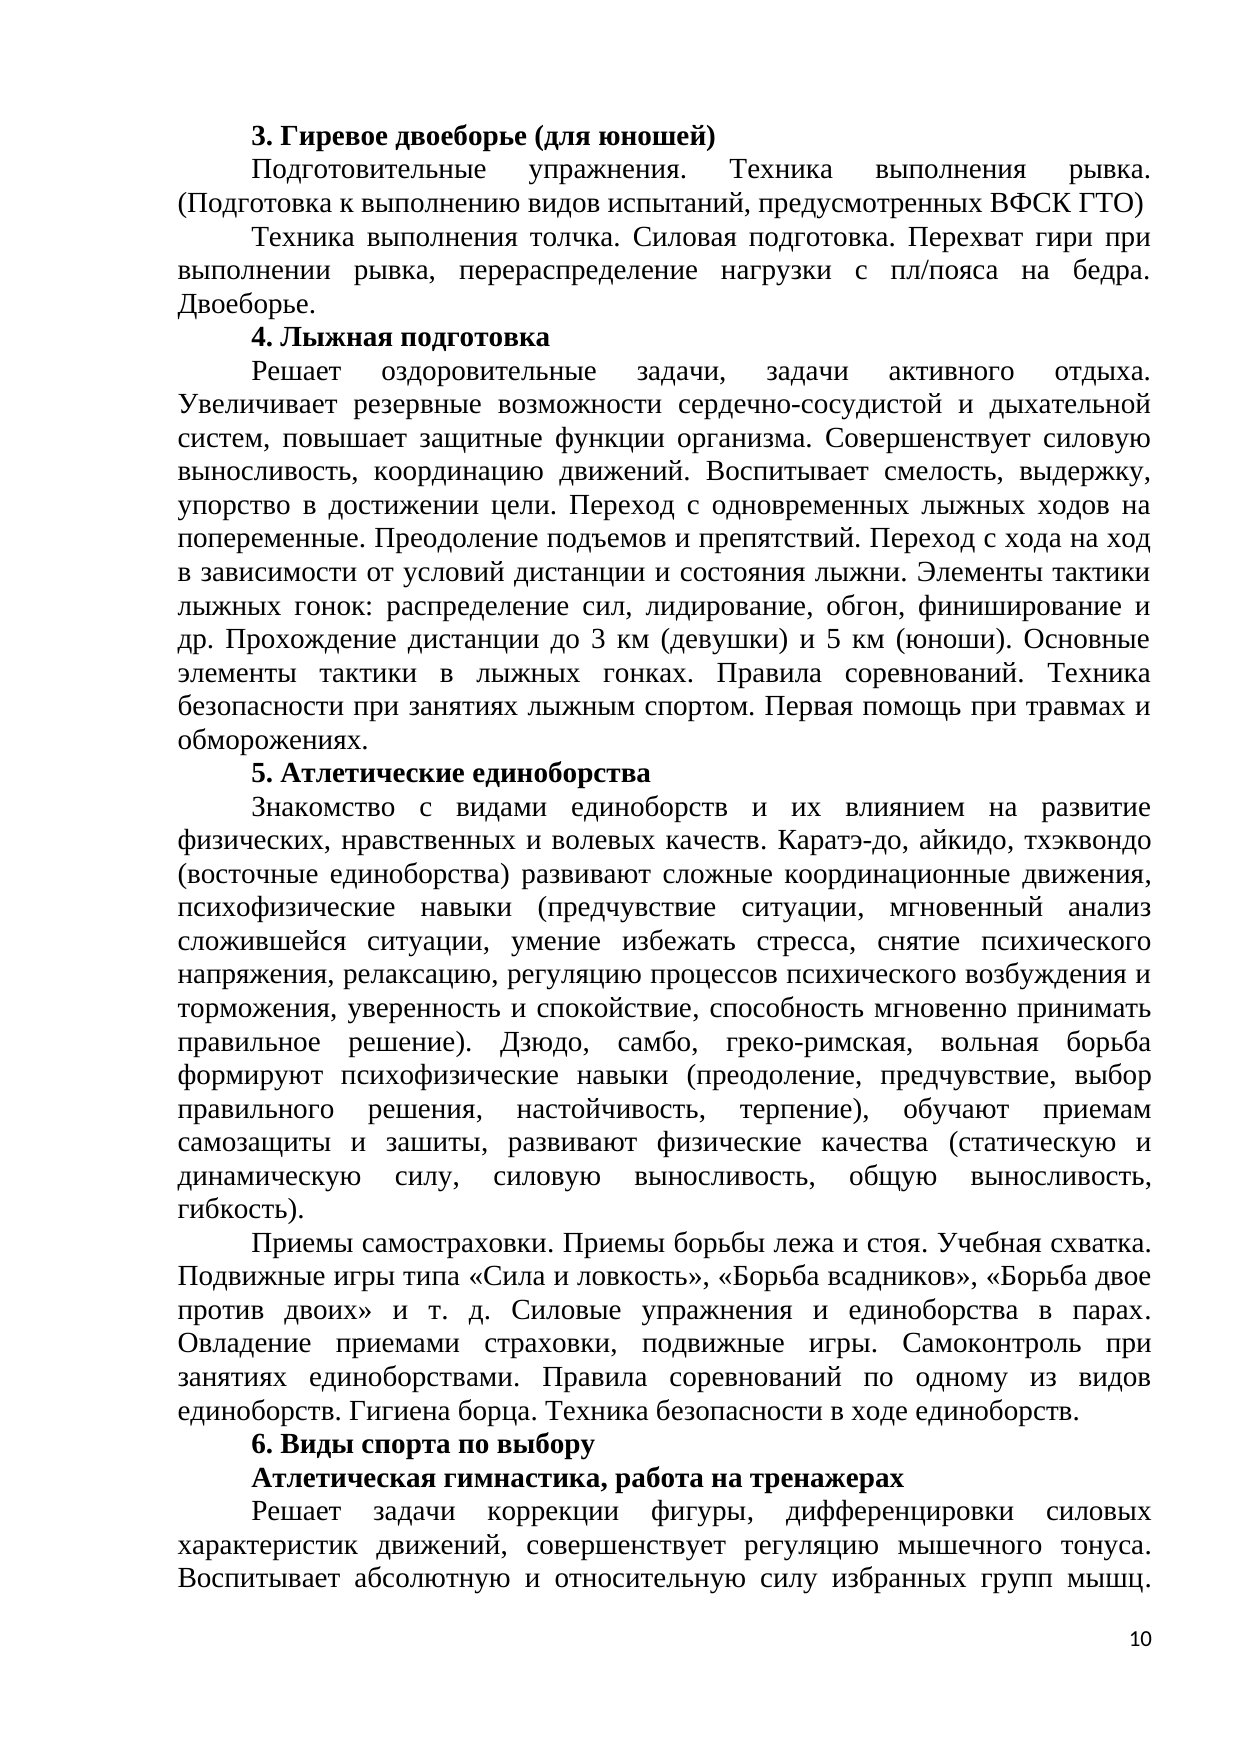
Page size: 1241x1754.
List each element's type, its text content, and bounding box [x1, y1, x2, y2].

text 6. Виды спорта по выбору [177, 1426, 1152, 1460]
text Техника выполнения толчка. Силовая подготовка. Перехват гири при выполнении рывка, перераспределение нагрузки с пл/пояса на бедра. Двоеборье. [177, 219, 1152, 319]
text 5. Атлетические единоборства [177, 755, 1152, 789]
text Решает оздоровительные задачи, задачи активного отдыха. Увеличивает резервные возможности сердечно-сосудистой и дыхательной систем, повышает защитные функции организма. Совершенствует силовую выносливость, координацию движений. Воспитывает смелость, выдержку, упорство в достижении цели. Переход с одновременных лыжных ходов на попеременные. Преодоление подъемов и препятствий. Переход с хода на ход в зависимости от условий дистанции и состояния лыжни. Элементы тактики лыжных гонок: распределение сил, лидирование, обгон, финиширование и др. Прохождение дистанции до 3 км (девушки) и 5 км (юноши). Основные элементы тактики в лыжных гонках. Правила соревнований. Техника безопасности при занятиях лыжным спортом. Первая помощь при травмах и обморожениях. [177, 353, 1152, 755]
text 3. Гиревое двоеборье (для юношей) [177, 118, 1152, 152]
text Приемы самостраховки. Приемы борьбы лежа и стоя. Учебная схватка. Подвижные игры типа «Сила и ловкость», «Борьба всадников», «Борьба двое против двоих» и т. д. Силовые упражнения и единоборства в парах. Овладение приемами страховки, подвижные игры. Самоконтроль при занятиях единоборствами. Правила соревнований по одному из видов единоборств. Гигиена борца. Техника безопасности в ходе единоборств. [177, 1225, 1152, 1426]
text 4. Лыжная подготовка [177, 319, 1152, 353]
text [177, 1493, 1152, 1594]
text Атлетическая гимнастика, работа на тренажерах [177, 1460, 1152, 1493]
text Знакомство с видами единоборств и их влиянием на развитие физических, нравственных и волевых качеств. Каратэ-до, айкидо, тхэквондо (восточные единоборства) развивают сложные координационные движения, психофизические навыки (предчувствие ситуации, мгновенный анализ сложившейся ситуации, умение избежать стресса, снятие психического напряжения, релаксацию, регуляцию процессов психического возбуждения и торможения, уверенность и спокойствие, способность мгновенно принимать правильное решение). Дзюдо, самбо, греко-римская, вольная борьба формируют психофизические навыки (преодоление, предчувствие, выбор правильного решения, настойчивость, терпение), обучают приемам самозащиты и зашиты, развивают физические качества (статическую и динамическую силу, силовую выносливость, общую выносливость, гибкость). [177, 789, 1152, 1225]
text Подготовительные упражнения. Техника выполнения рывка. (Подготовка к выполнению видов испытаний, предусмотренных ВФСК ГТО) [177, 152, 1152, 219]
